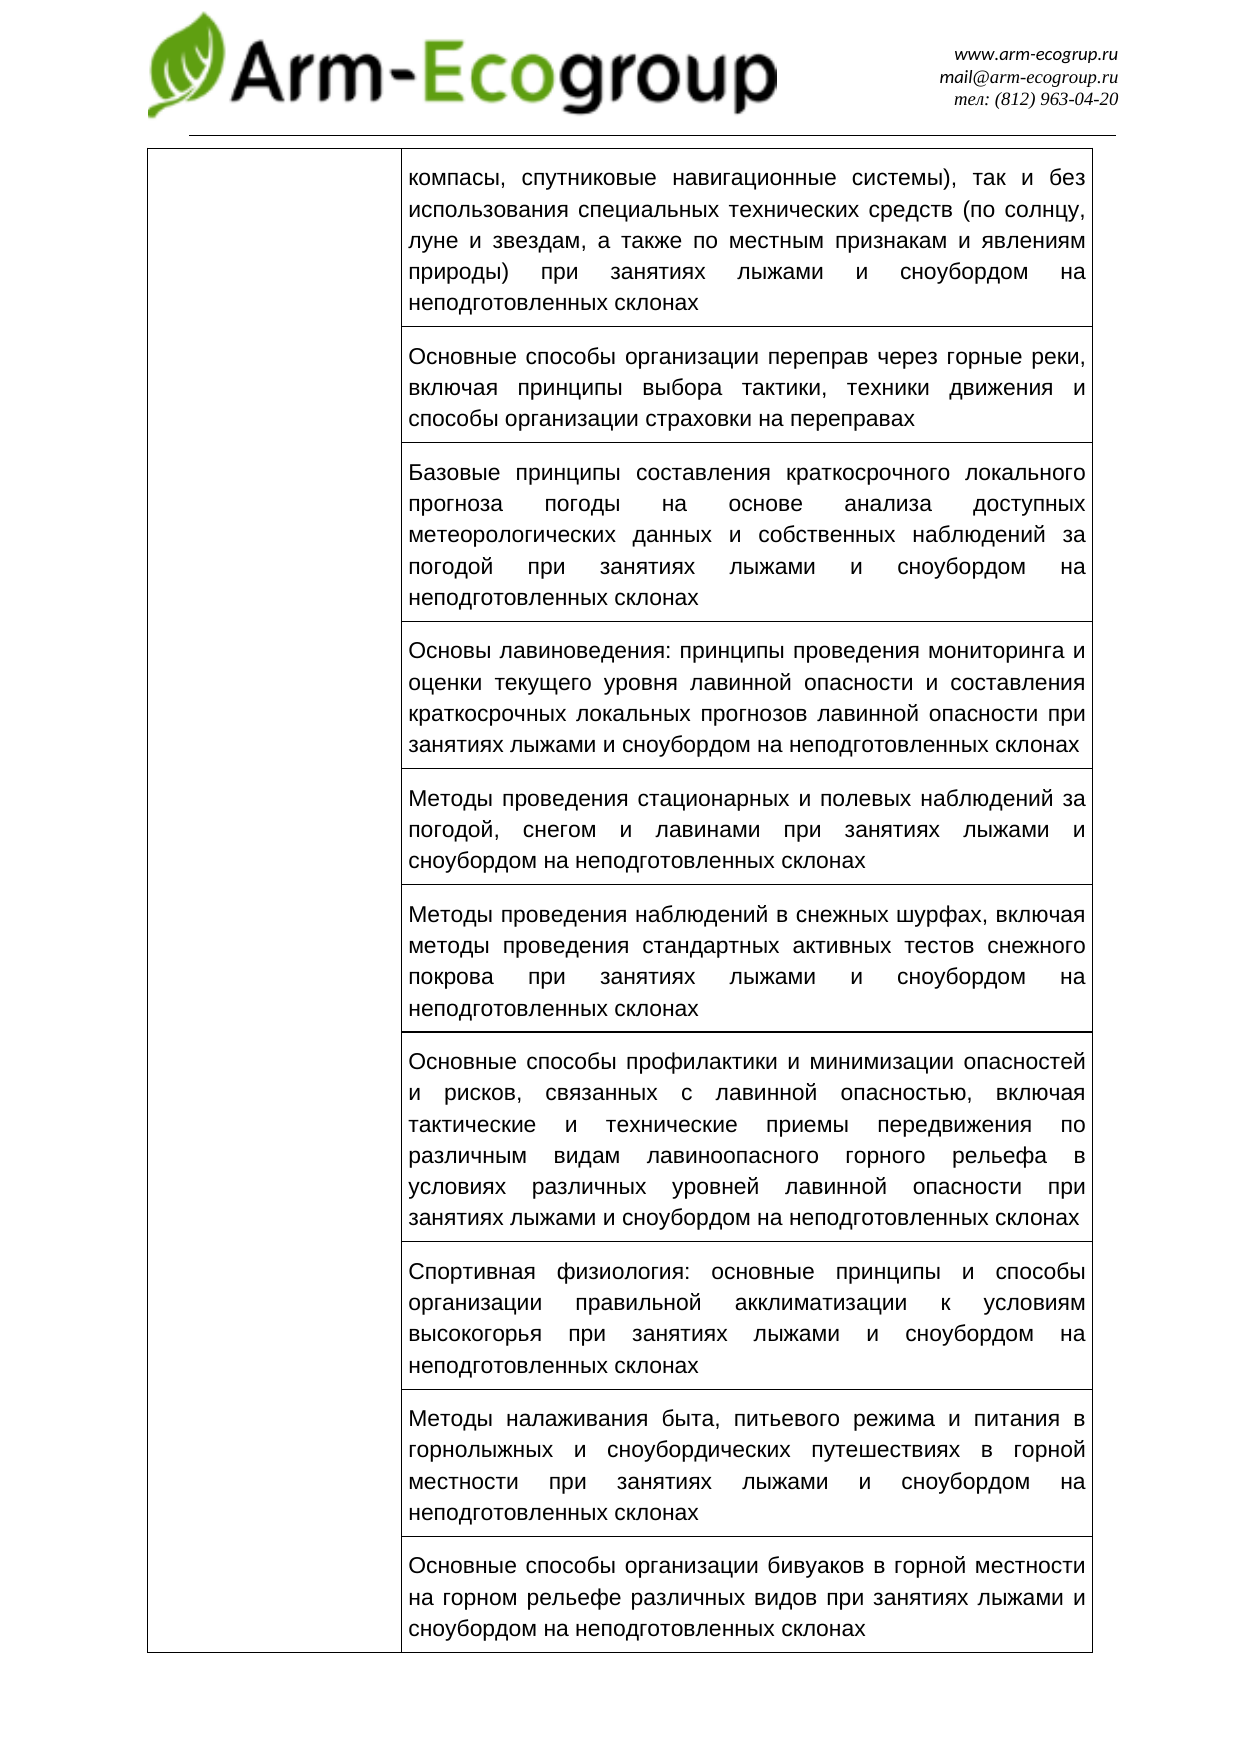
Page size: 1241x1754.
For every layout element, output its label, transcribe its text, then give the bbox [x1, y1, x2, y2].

table_cell Методы налаживания быта, питьевого режима и питания в горнолыжных и сноубордических путешествиях в горной местности при занятиях лыжами и сноубордом на неподготовленных склонах [402, 1390, 1092, 1536]
table_cell Базовые принципы составления краткосрочного локального прогноза погоды на основе анализа доступных метеорологических данных и собственных наблюдений за погодой при занятиях лыжами и сноубордом на неподготовленных склонах [402, 443, 1092, 621]
table_cell [148, 1241, 401, 1652]
table_cell Основные способы профилактики и минимизации опасностей и рисков, связанных с лавинной опасностью, включая тактические и технические приемы передвижения по различным видам лавиноопасного горного рельефа в условиях различных уровней лавинной опасности при занятиях лыжами и сноубордом на неподготовленных склонах [402, 1033, 1092, 1241]
table_cell Спортивная физиология: основные принципы и способы организации правильной акклиматизации к условиям высокогорья при занятиях лыжами и сноубордом на неподготовленных склонах [402, 1242, 1092, 1388]
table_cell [402, 149, 1092, 326]
table_cell Основные способы организации переправ через горные реки, включая принципы выбора тактики, техники движения и способы организации страховки на переправах [402, 327, 1092, 442]
table_cell Основные способы организации бивуаков в горной местности на горном рельефе различных видов при занятиях лыжами и сноубордом на неподготовленных склонах [402, 1537, 1092, 1652]
table_cell Методы проведения стационарных и полевых наблюдений за погодой, снегом и лавинами при занятиях лыжами и сноубордом на неподготовленных склонах [402, 769, 1092, 884]
picture [148, 4, 777, 129]
table_cell Основы лавиноведения: принципы проведения мониторинга и оценки текущего уровня лавинной опасности и составления краткосрочных локальных прогнозов лавинной опасности при занятиях лыжами и сноубордом на неподготовленных склонах [402, 622, 1092, 768]
table_cell Методы проведения наблюдений в снежных шурфах, включая методы проведения стандартных активных тестов снежного покрова при занятиях лыжами и сноубордом на неподготовленных склонах [402, 885, 1092, 1031]
